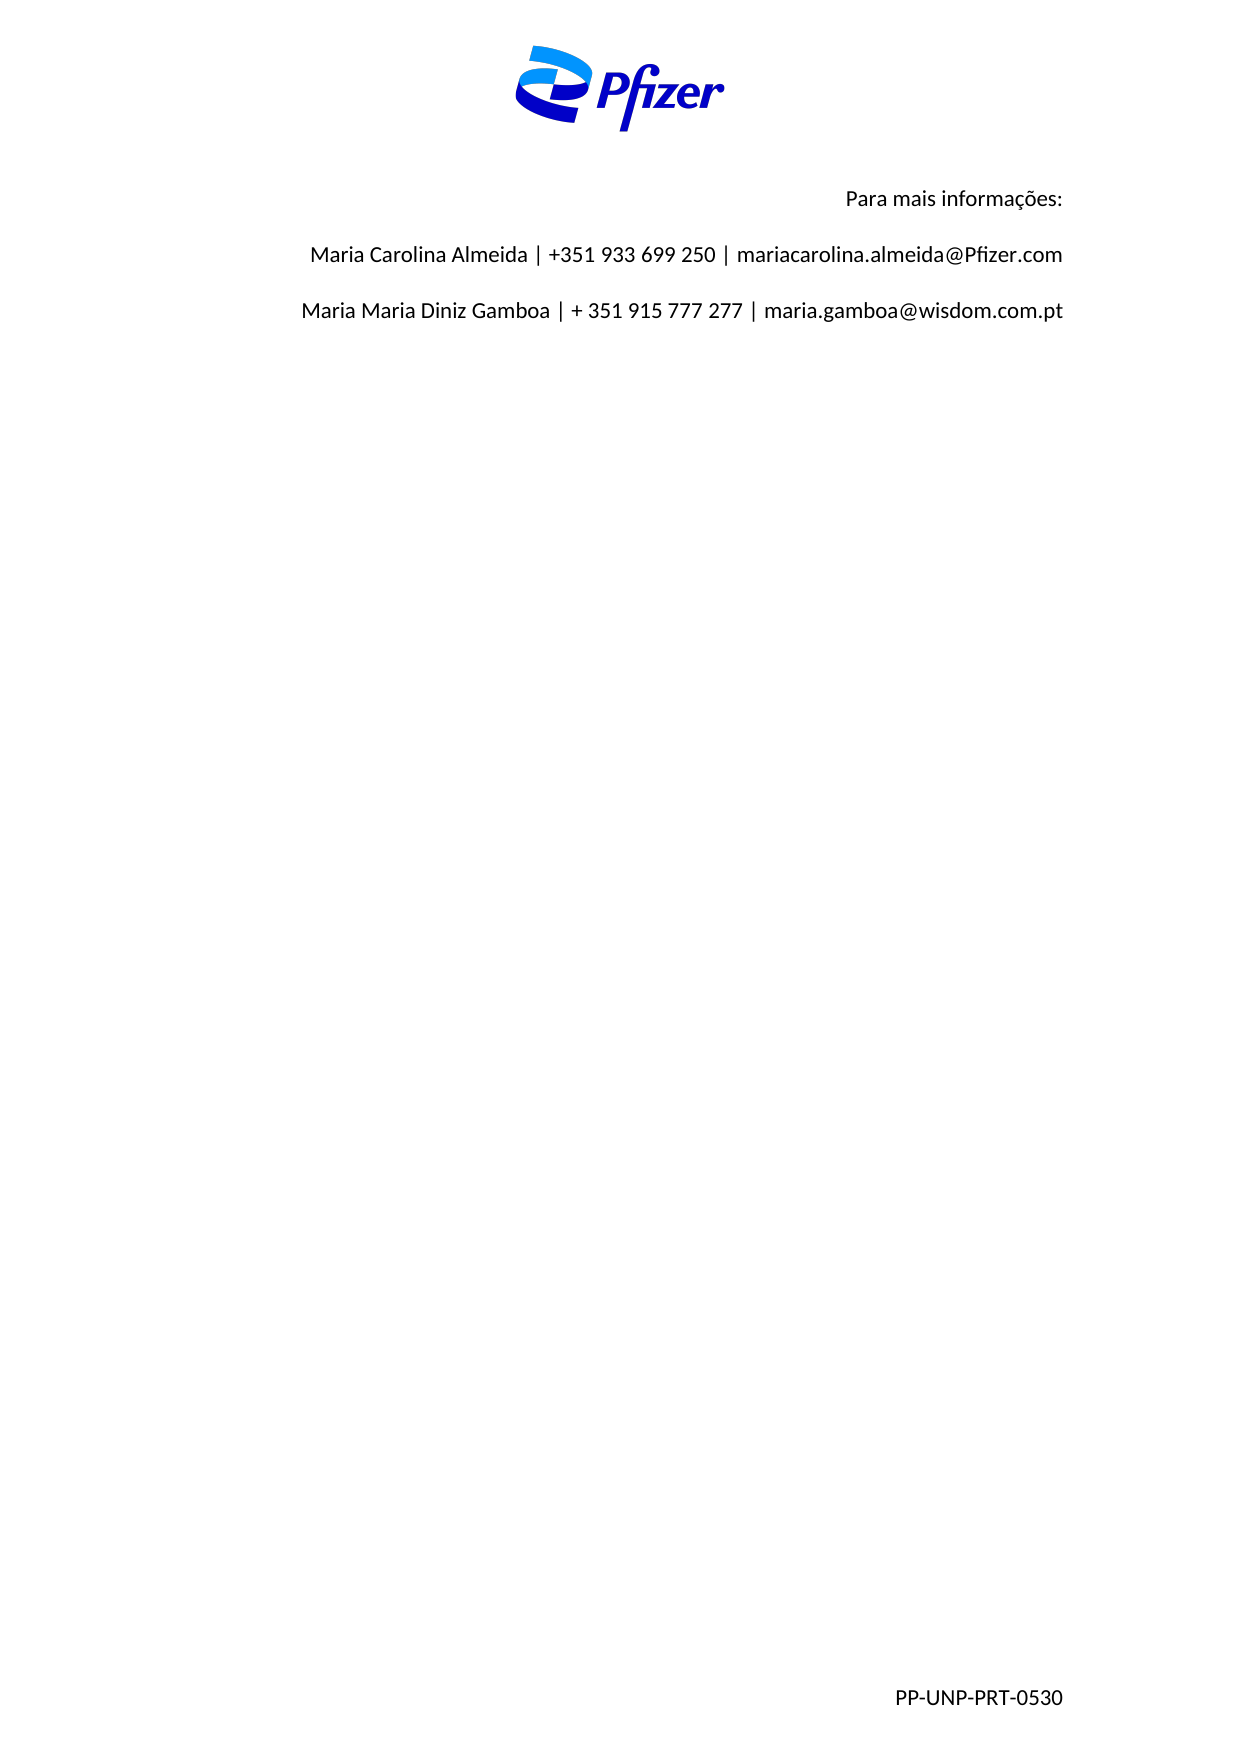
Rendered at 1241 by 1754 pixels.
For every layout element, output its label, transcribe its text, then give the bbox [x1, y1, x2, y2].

picture [515, 45, 725, 132]
text Maria Maria Diniz Gamboa | + 351 915 777 277 | maria.gamboa@wisdom.com.pt [177, 296, 1063, 324]
text Para mais informações: [177, 184, 1063, 212]
text Maria Carolina Almeida | +351 933 699 250 | mariacarolina.almeida@Pfizer.com [177, 240, 1063, 268]
